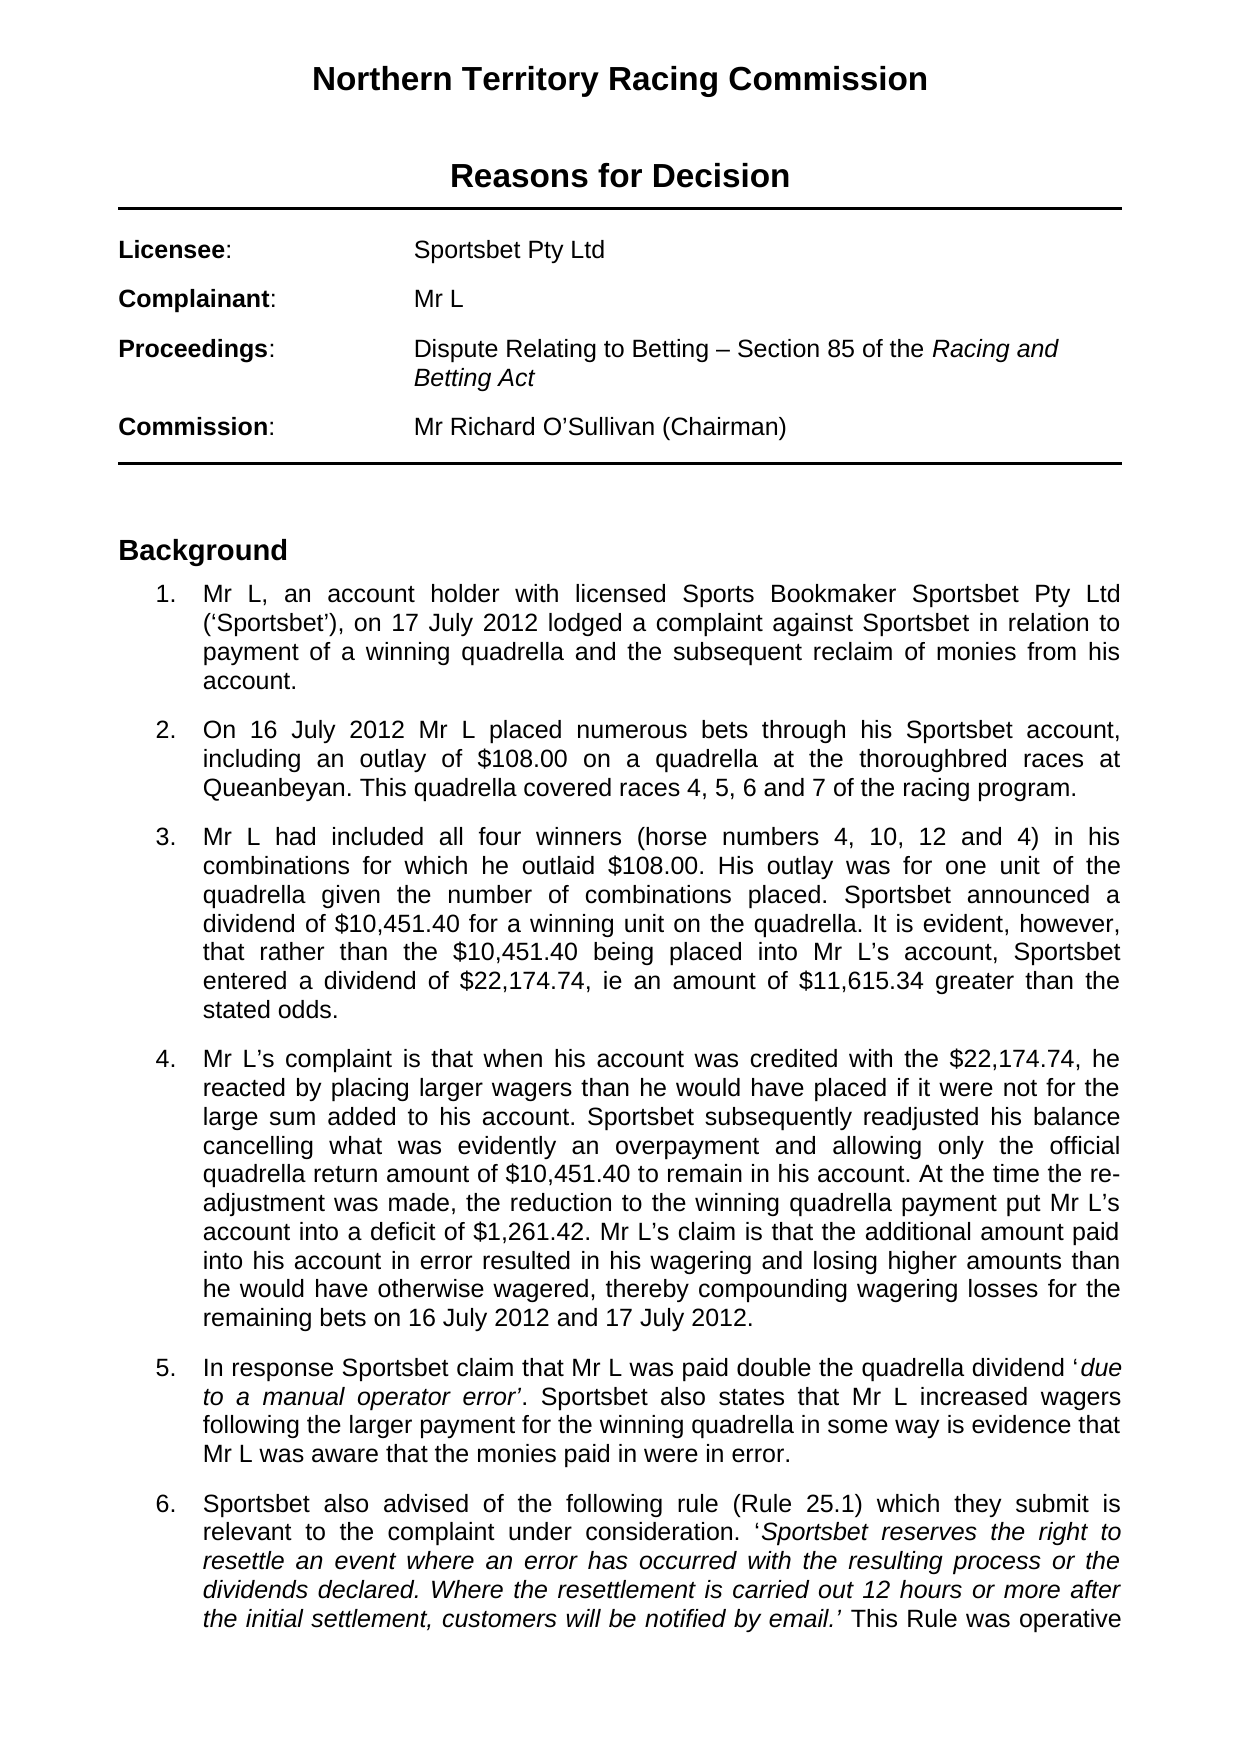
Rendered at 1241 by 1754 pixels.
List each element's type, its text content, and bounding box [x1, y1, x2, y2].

list Mr L’s complaint is that when his account was credited with the $22,174.74, he reacted by placing larger wagers than he would have placed if it were not for the large sum added to his account. Sportsbet subsequently readjusted his balance cancelling what was evidently an overpayment and allowing only the official quadrella return amount of $10,451.40 to remain in his account. At the time the re-adjustment was made, the reduction to the winning quadrella payment put Mr L’s account into a deficit of $1,261.42. Mr L’s claim is that the additional amount paid into his account in error resulted in his wagering and losing higher amounts than he would have otherwise wagered, thereby compounding wagering losses for the remaining bets on 16 July 2012 and 17 July 2012. [155, 1044, 1122, 1332]
subtitle Background [118, 533, 1122, 567]
list In response Sportsbet claim that Mr L was paid double the quadrella dividend ‘due to a manual operator error’. Sportsbet also states that Mr L increased wagers following the larger payment for the winning quadrella in some way is evidence that Mr L was aware that the monies paid in were in error. [155, 1353, 1122, 1468]
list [155, 1489, 1122, 1632]
list Mr L, an account holder with licensed Sports Bookmaker Sportsbet Pty Ltd (‘Sportsbet’), on 17 July 2012 lodged a complaint against Sportsbet in relation to payment of a winning quadrella and the subsequent reclaim of monies from his account. [155, 579, 1122, 694]
text Proceedings: Dispute Relating to Betting – Section 85 of the Racing and Betting Act [118, 334, 1122, 392]
list Mr L had included all four winners (horse numbers 4, 10, 12 and 4) in his combinations for which he outlaid $108.00. His outlay was for one unit of the quadrella given the number of combinations placed. Sportsbet announced a dividend of $10,451.40 for a winning unit on the quadrella. It is evident, however, that rather than the $10,451.40 being placed into Mr L’s account, Sportsbet entered a dividend of $22,174.74, ie an amount of $11,615.34 greater than the stated odds. [155, 822, 1122, 1024]
list On 16 July 2012 Mr L placed numerous bets through his Sportsbet account, including an outlay of $108.00 on a quadrella at the thoroughbred races at Queanbeyan. This quadrella covered races 4, 5, 6 and 7 of the racing program. [155, 715, 1122, 802]
text Licensee: Sportsbet Pty Ltd [118, 235, 1122, 264]
subtitle Reasons for Decision [118, 156, 1122, 207]
text Commission: Mr Richard O’Sullivan (Chairman) [118, 412, 1122, 441]
text Complainant: Mr L [118, 284, 1122, 313]
